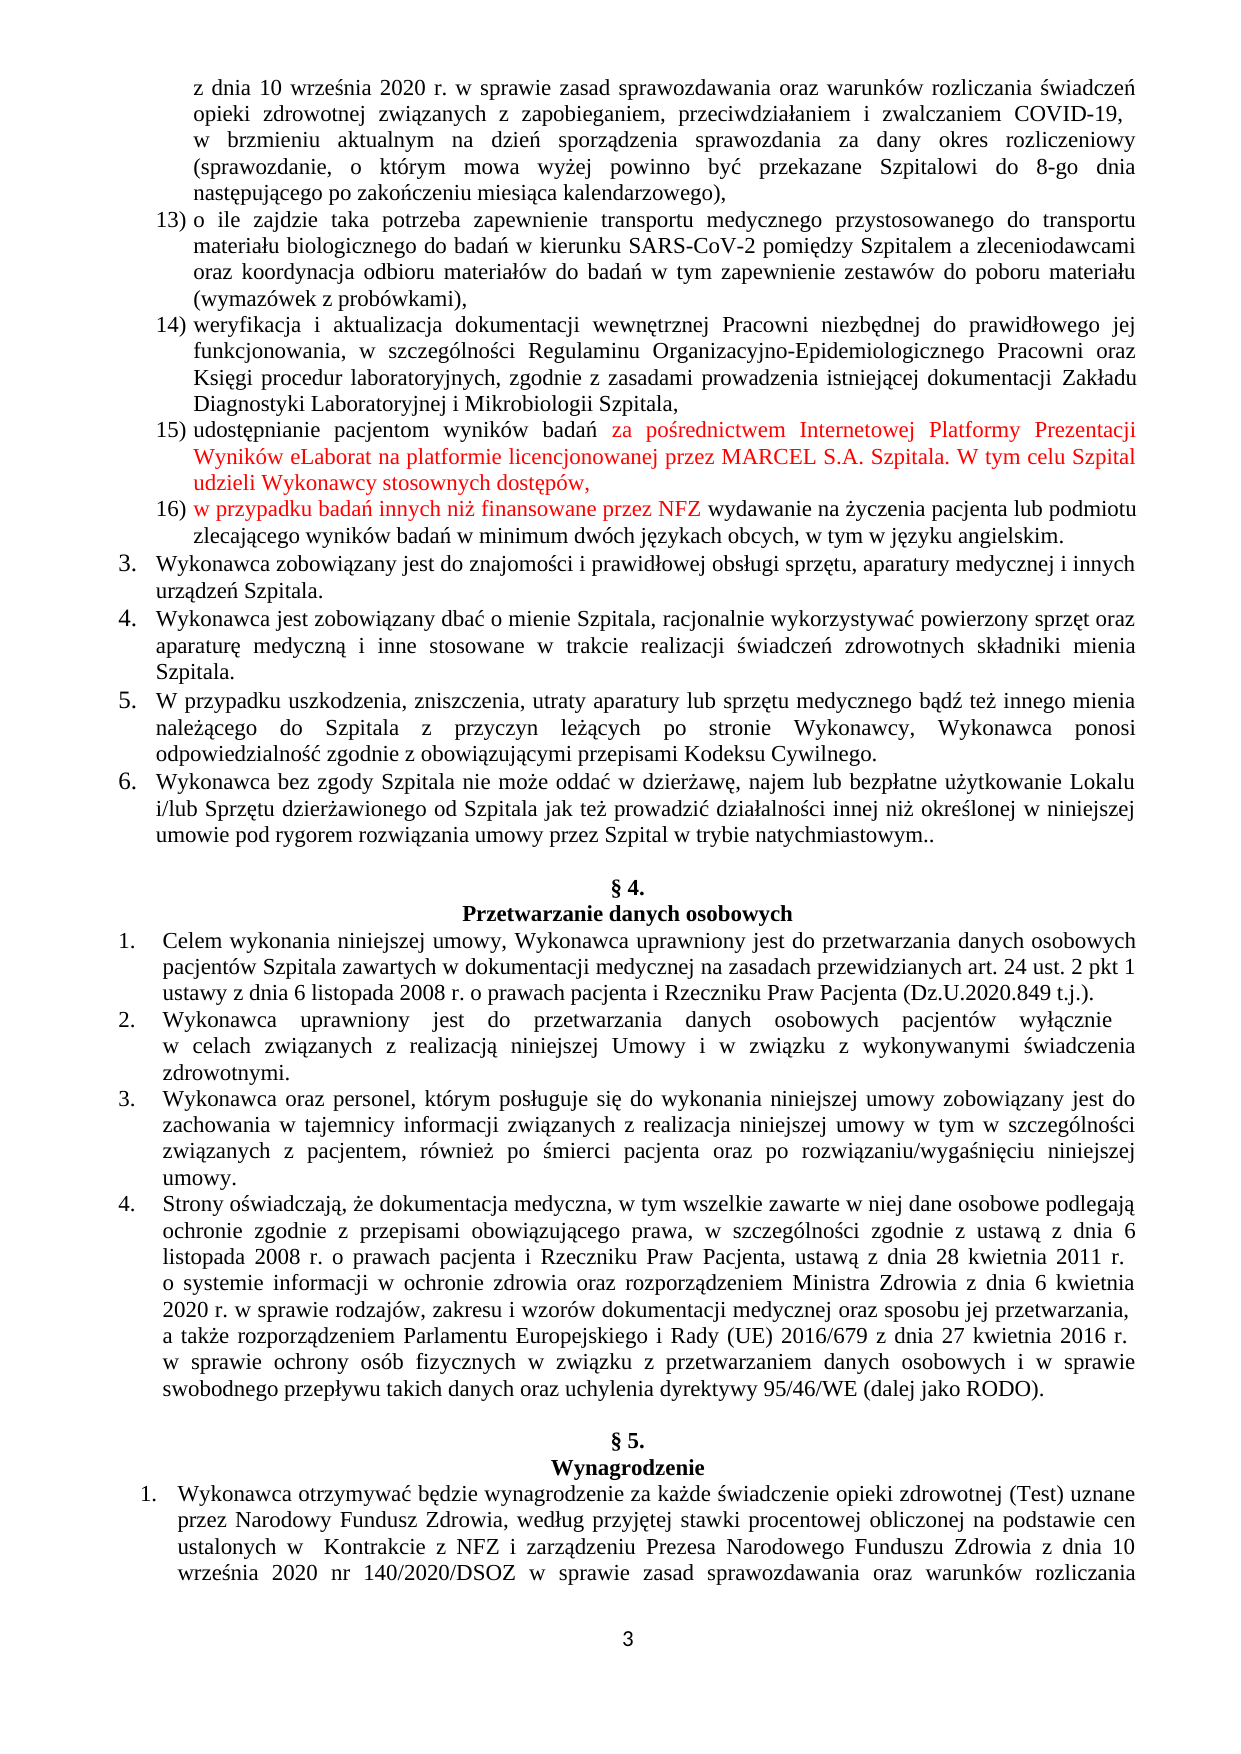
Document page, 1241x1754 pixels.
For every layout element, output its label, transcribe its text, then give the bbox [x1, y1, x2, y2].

text § 5. [118, 1427, 1137, 1454]
list Celem wykonania niniejszej umowy, Wykonawca uprawniony jest do przetwarzania danych osobowych pacjentów Szpitala zawartych w dokumentacji medycznej na zasadach przewidzianych art. 24 ust. 2 pkt 1 ustawy z dnia 6 listopada 2008 r. o prawach pacjenta i Rzeczniku Praw Pacjenta (Dz.U.2020.849 t.j.). [118, 927, 1137, 1006]
list Wykonawca jest zobowiązany dbać o mienie Szpitala, racjonalnie wykorzystywać powierzony sprzęt oraz aparaturę medyczną i inne stosowane w trakcie realizacji świadczeń zdrowotnych składniki mienia Szpitala. [118, 603, 1137, 685]
list Strony oświadczają, że dokumentacja medyczna, w tym wszelkie zawarte w niej dane osobowe podlegają ochronie zgodnie z przepisami obowiązującego prawa, w szczególności zgodnie z ustawą z dnia 6 listopada 2008 r. o prawach pacjenta i Rzeczniku Praw Pacjenta, ustawą z dnia 28 kwietnia 2011 r. o systemie informacji w ochronie zdrowia oraz rozporządzeniem Ministra Zdrowia z dnia 6 kwietnia 2020 r. w sprawie rodzajów, zakresu i wzorów dokumentacji medycznej oraz sposobu jej przetwarzania, a także rozporządzeniem Parlamentu Europejskiego i Rady (UE) 2016/679 z dnia 27 kwietnia 2016 r. w sprawie ochrony osób fizycznych w związku z przetwarzaniem danych osobowych i w sprawie swobodnego przepływu takich danych oraz uchylenia dyrektywy 95/46/WE (dalej jako RODO). [118, 1190, 1137, 1401]
list udostępnianie pacjentom wyników badań za pośrednictwem Internetowej Platformy Prezentacji Wyników eLaborat na platformie licencjonowanej przez MARCEL S.A. Szpitala. W tym celu Szpital udzieli Wykonawcy stosownych dostępów, [156, 416, 1137, 496]
list w przypadku badań innych niż finansowane przez NFZ wydawanie na życzenia pacjenta lub podmiotu zlecającego wyników badań w minimum dwóch językach obcych, w tym w języku angielskim. [156, 496, 1137, 548]
list Wykonawca oraz personel, którym posługuje się do wykonania niniejszej umowy zobowiązany jest do zachowania w tajemnicy informacji związanych z realizacja niniejszej umowy w tym w szczególności związanych z pacjentem, również po śmierci pacjenta oraz po rozwiązaniu/wygaśnięciu niniejszej umowy. [118, 1085, 1137, 1190]
text Wynagrodzenie [118, 1454, 1137, 1480]
list W przypadku uszkodzenia, zniszczenia, utraty aparatury lub sprzętu medycznego bądź też innego mienia należącego do Szpitala z przyczyn leżących po stronie Wykonawcy, Wykonawca ponosi odpowiedzialność zgodnie z obowiązującymi przepisami Kodeksu Cywilnego. [118, 685, 1137, 766]
list Wykonawca uprawniony jest do przetwarzania danych osobowych pacjentów wyłącznie w celach związanych z realizacją niniejszej Umowy i w związku z wykonywanymi świadczenia zdrowotnymi. [118, 1006, 1137, 1085]
text § 4. [118, 874, 1137, 900]
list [140, 1480, 1137, 1586]
list weryfikacja i aktualizacja dokumentacji wewnętrznej Pracowni niezbędnej do prawidłowego jej funkcjonowania, w szczególności Regulaminu Organizacyjno-Epidemiologicznego Pracowni oraz Księgi procedur laboratoryjnych, zgodnie z zasadami prowadzenia istniejącej dokumentacji Zakładu Diagnostyki Laboratoryjnej i Mikrobiologii Szpitala, [156, 311, 1137, 416]
list o ile zajdzie taka potrzeba zapewnienie transportu medycznego przystosowanego do transportu materiału biologicznego do badań w kierunku SARS-CoV-2 pomiędzy Szpitalem a zleceniodawcami oraz koordynacja odbioru materiałów do badań w tym zapewnienie zestawów do poboru materiału (wymazówek z probówkami), [156, 206, 1137, 311]
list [156, 74, 1137, 206]
text Przetwarzanie danych osobowych [118, 900, 1137, 927]
list Wykonawca zobowiązany jest do znajomości i prawidłowej obsługi sprzętu, aparatury medycznej i innych urządzeń Szpitala. [118, 548, 1137, 603]
list Wykonawca bez zgody Szpitala nie może oddać w dzierżawę, najem lub bezpłatne użytkowanie Lokalu i/lub Sprzętu dzierżawionego od Szpitala jak też prowadzić działalności innej niż określonej w niniejszej umowie pod rygorem rozwiązania umowy przez Szpital w trybie natychmiastowym.. [118, 766, 1137, 848]
